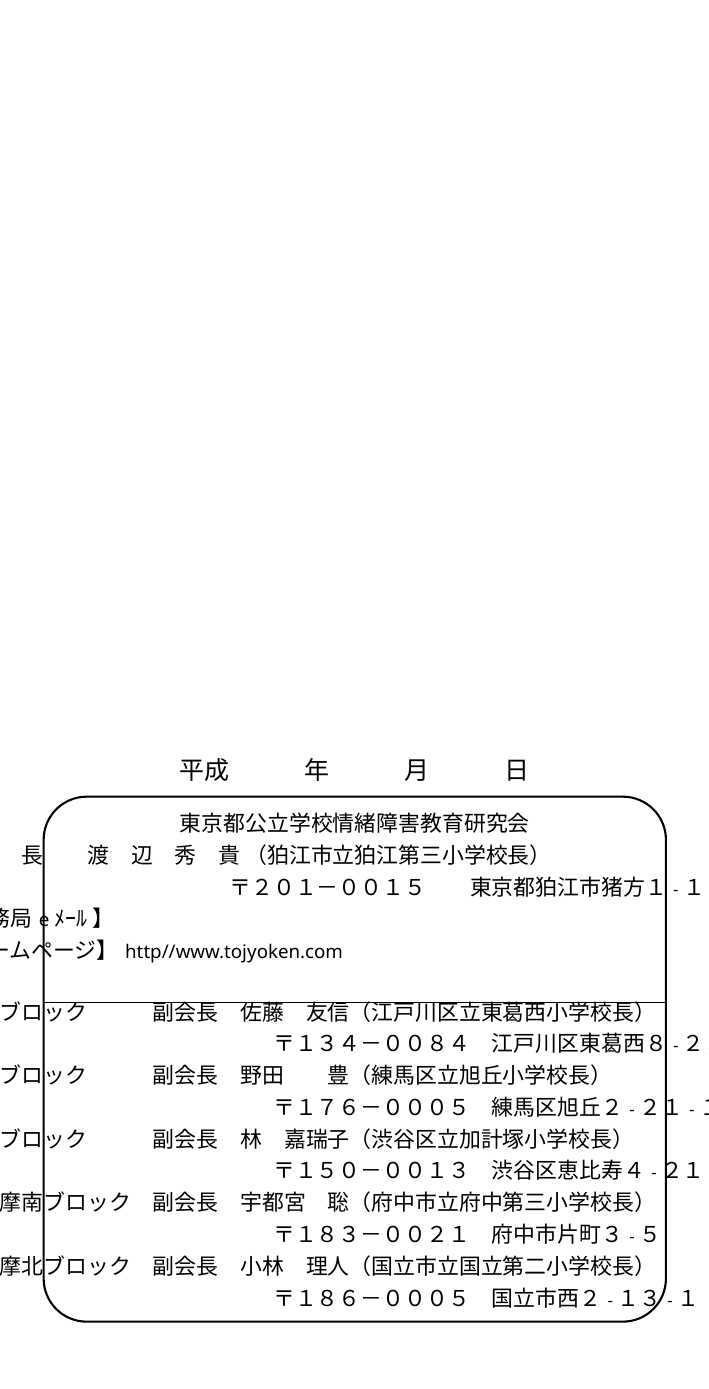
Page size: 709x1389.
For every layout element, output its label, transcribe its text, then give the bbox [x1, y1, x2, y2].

text 平成 年 月 日 [75, 750, 634, 788]
